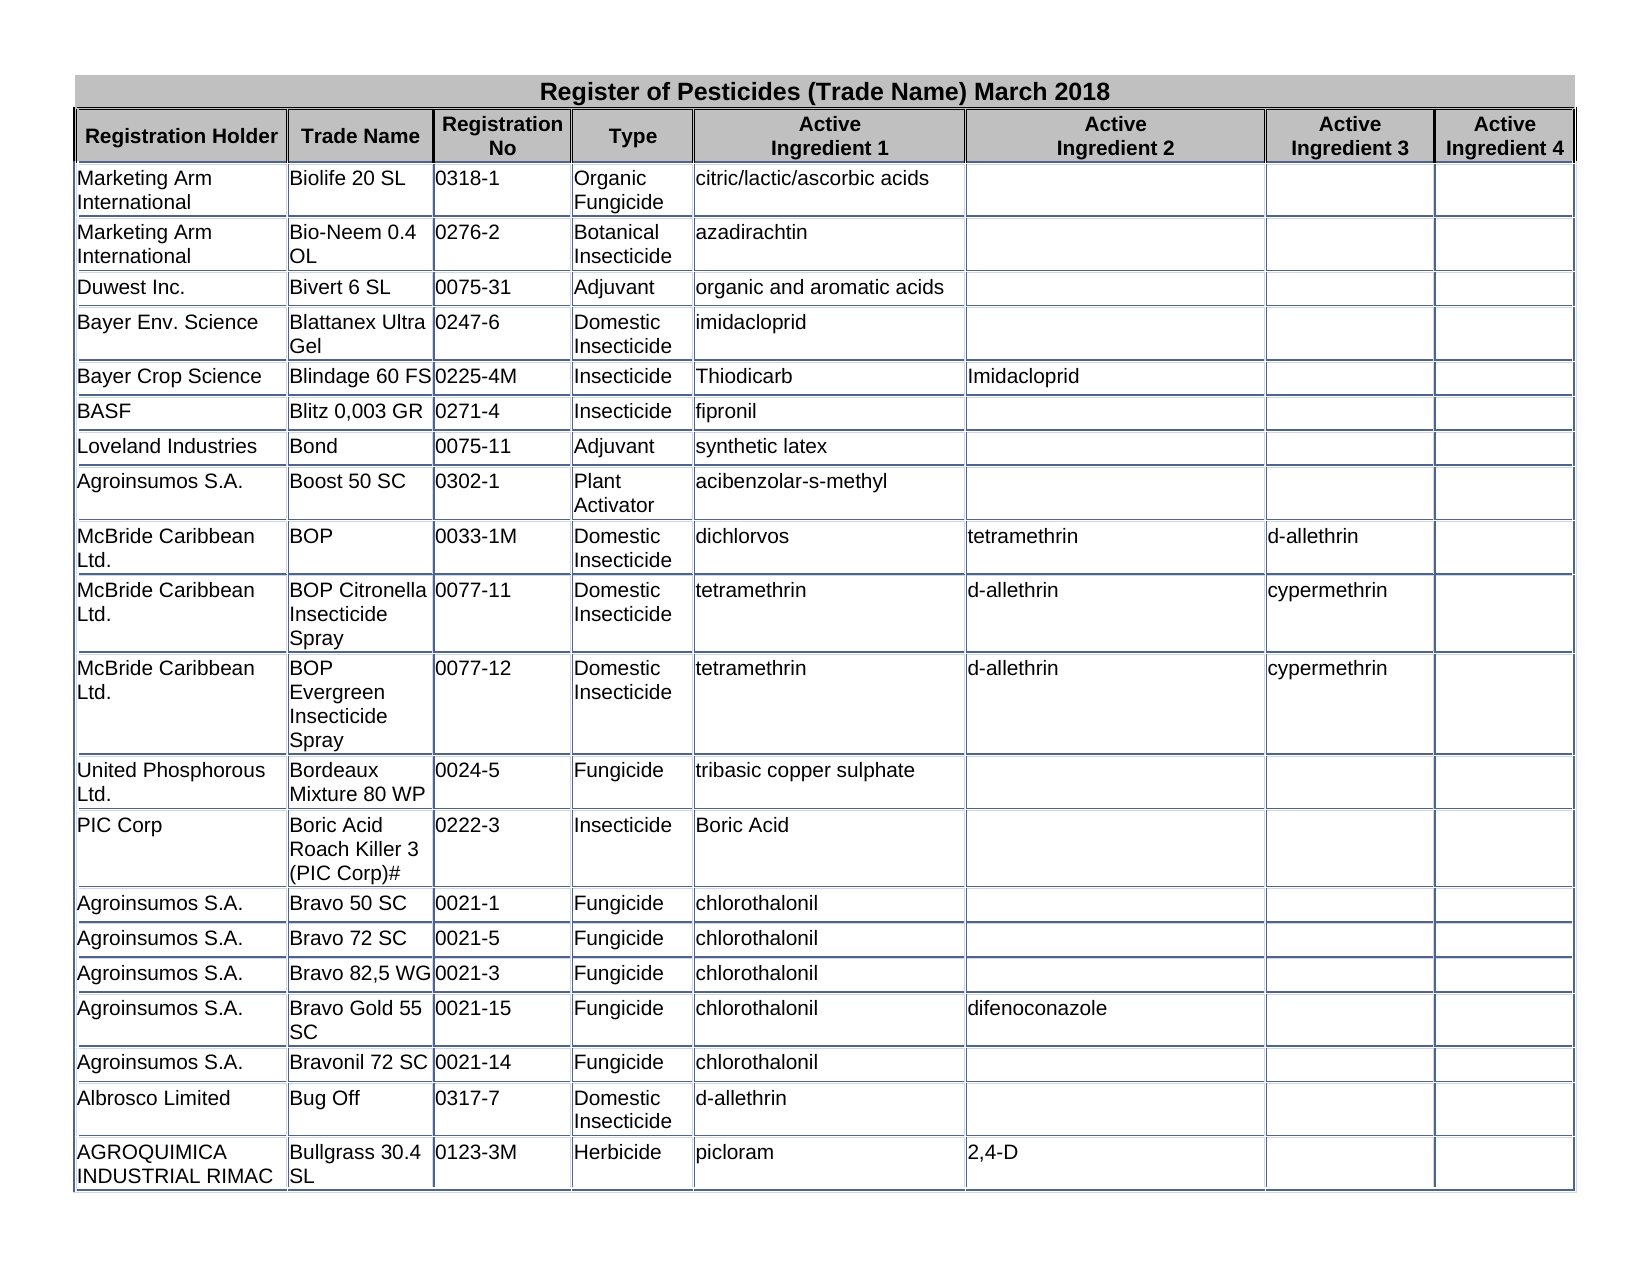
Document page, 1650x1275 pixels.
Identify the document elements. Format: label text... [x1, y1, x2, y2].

table_cell [1267, 924, 1433, 956]
table_cell 0123-3M [433, 1138, 572, 1189]
table_cell United Phosphorous Ltd. [77, 753, 286, 808]
table_cell Insecticide [573, 398, 692, 429]
table_cell 0247-6 [435, 308, 570, 359]
table_cell tetramethrin [695, 576, 964, 651]
table_cell Type [573, 110, 692, 161]
table_cell [1436, 991, 1574, 1045]
table_cell [967, 433, 1264, 464]
table_cell chlorothalonil [695, 959, 964, 991]
table_cell Domestic Insecticide [573, 1084, 692, 1135]
table_cell Active Ingredient 1 [695, 110, 964, 161]
table_cell [967, 924, 1264, 956]
table_cell [1267, 995, 1433, 1045]
table_cell [967, 165, 1264, 215]
table_cell d-allethrin [695, 1084, 964, 1135]
table_cell Boric Acid Roach Killer 3 (PIC Corp)# [289, 811, 432, 886]
table_cell [1267, 219, 1433, 270]
table_cell Domestic Insecticide [573, 522, 692, 573]
table_cell 0021-14 [435, 1049, 570, 1081]
table_cell [1434, 270, 1575, 305]
table_cell Boric Acid [695, 811, 964, 886]
table_cell chlorothalonil [695, 995, 964, 1045]
table_cell Fungicide [573, 1049, 692, 1081]
table_cell [1436, 651, 1574, 753]
table_cell Bullgrass 30.4 SL [288, 1138, 433, 1189]
table_cell Albrosco Limited [75, 1081, 288, 1135]
table_cell BOP [289, 522, 432, 573]
table_cell [1436, 573, 1575, 651]
table_cell [1267, 811, 1433, 886]
table_cell Bravo Gold 55 SC [289, 995, 432, 1045]
table_cell 0077-11 [435, 576, 570, 651]
table_cell Registration No [435, 110, 570, 161]
table_cell [967, 889, 1264, 921]
table_cell synthetic latex [695, 433, 964, 464]
table_cell Fungicide [573, 757, 692, 808]
table_cell [1436, 464, 1574, 519]
table_cell [1267, 757, 1433, 808]
table_cell Blitz 0,003 GR [289, 398, 432, 429]
table_cell [1267, 1049, 1433, 1081]
table_cell organic and aromatic acids [695, 273, 964, 305]
table_cell Fungicide [573, 924, 692, 956]
table_cell citric/lactic/ascorbic acids [695, 165, 964, 215]
table_cell 0075-31 [435, 273, 570, 305]
table_cell [1266, 1138, 1434, 1189]
table_cell dichlorvos [695, 522, 964, 573]
table_cell Bravo 72 SC [289, 924, 432, 956]
table_cell Bug Off [289, 1084, 432, 1135]
table_cell [1267, 273, 1433, 305]
table_cell 0271-4 [435, 398, 570, 429]
table_cell cypermethrin [1267, 655, 1433, 753]
table_cell AGROQUIMICA INDUSTRIAL RIMAC S.A. [75, 1135, 288, 1189]
table_cell Agroinsumos S.A. [75, 886, 288, 921]
table_cell [1267, 398, 1433, 429]
table_cell [967, 811, 1264, 886]
table_cell [967, 398, 1264, 429]
table_cell [1267, 363, 1433, 394]
table_cell chlorothalonil [695, 924, 964, 956]
table_cell Bond [289, 433, 432, 464]
table_cell [967, 468, 1264, 519]
table_cell McBride Caribbean Ltd. [77, 651, 286, 753]
table_cell [1267, 1084, 1433, 1135]
table_cell PIC Corp [75, 808, 288, 886]
table_cell Active Ingredient 4 [1434, 107, 1575, 161]
table_cell [1434, 305, 1575, 359]
table_cell Bayer Crop Science [77, 359, 286, 394]
table_cell [967, 219, 1264, 270]
table_cell [967, 959, 1264, 991]
table_cell 0021-1 [435, 889, 570, 921]
table_cell Agroinsumos S.A. [77, 991, 286, 1045]
table_cell 0222-3 [435, 811, 570, 886]
table_cell 0302-1 [435, 468, 570, 519]
table_cell BASF [77, 394, 286, 429]
table_cell acibenzolar-s-methyl [695, 468, 964, 519]
table_cell azadirachtin [695, 219, 964, 270]
table_cell [1434, 1081, 1575, 1135]
table_cell [1267, 959, 1433, 991]
table_cell tetramethrin [967, 522, 1264, 573]
table_cell Bivert 6 SL [289, 273, 432, 305]
table_cell Adjuvant [573, 273, 692, 305]
table_cell d-allethrin [967, 576, 1264, 651]
table_cell Active Ingredient 2 [967, 110, 1264, 161]
table_cell Agroinsumos S.A. [77, 1045, 286, 1081]
table_cell 0075-11 [435, 433, 570, 464]
table_cell 0024-5 [435, 757, 570, 808]
table_cell Agroinsumos S.A. [77, 464, 286, 519]
table_cell [1267, 468, 1433, 519]
table_cell 0021-15 [435, 995, 570, 1045]
table_cell 2,4-D [966, 1138, 1266, 1189]
table_cell Blattanex Ultra Gel [289, 308, 432, 359]
table_cell [1436, 359, 1574, 394]
table_cell 0077-12 [435, 655, 570, 753]
table_cell Blindage 60 FS [289, 363, 432, 394]
table_header Register of Pesticides (Trade Name) March 2018 [75, 75, 1575, 107]
table_cell Boost 50 SC [289, 468, 432, 519]
table_cell [1267, 165, 1433, 215]
table_cell tribasic copper sulphate [695, 757, 964, 808]
table_cell tetramethrin [695, 655, 964, 753]
table_cell [1434, 1135, 1575, 1189]
table_cell Bio-Neem 0.4 OL [289, 219, 432, 270]
table_cell Domestic Insecticide [573, 655, 692, 753]
table_cell Bravo 82,5 WG [289, 959, 432, 991]
table_cell [1436, 1045, 1574, 1081]
table_cell 0021-3 [435, 959, 570, 991]
table_cell Agroinsumos S.A. [77, 921, 286, 956]
table_cell cypermethrin [1267, 576, 1433, 651]
table_cell [967, 1084, 1264, 1135]
table_cell Insecticide [573, 363, 692, 394]
table_cell Fungicide [573, 995, 692, 1045]
table_cell Fungicide [573, 959, 692, 991]
table_cell chlorothalonil [695, 889, 964, 921]
table_cell d-allethrin [967, 655, 1264, 753]
table_cell [1267, 433, 1433, 464]
table_cell [1267, 308, 1433, 359]
table_cell Bayer Env. Science [75, 305, 288, 359]
table_cell [967, 308, 1264, 359]
table_cell imidacloprid [695, 308, 964, 359]
table_cell 0318-1 [435, 165, 570, 215]
table_cell [967, 757, 1264, 808]
table_cell Bravonil 72 SC [289, 1049, 432, 1081]
table_cell Marketing Arm International [77, 215, 286, 270]
table_cell [1436, 956, 1573, 991]
table_cell 0317-7 [435, 1084, 570, 1135]
table_cell Insecticide [573, 811, 692, 886]
table_cell Duwest Inc. [75, 270, 288, 305]
table_cell Herbicide [572, 1138, 694, 1189]
table_cell Marketing Arm International [77, 161, 286, 215]
table_cell [1434, 886, 1575, 921]
table_cell Bravo 50 SC [289, 889, 432, 921]
table_cell Biolife 20 SL [289, 165, 432, 215]
table_cell McBride Caribbean Ltd. [75, 519, 288, 573]
table_cell 0021-5 [435, 924, 570, 956]
table_cell Imidacloprid [967, 363, 1264, 394]
table_cell Trade Name [289, 110, 432, 161]
table_cell [1436, 161, 1574, 215]
table_cell [1267, 889, 1433, 921]
table_cell 0033-1M [435, 522, 570, 573]
table_cell Adjuvant [573, 433, 692, 464]
table_cell Fungicide [573, 889, 692, 921]
table_cell Botanical Insecticide [573, 219, 692, 270]
table_cell 0276-2 [435, 219, 570, 270]
table_cell [1436, 215, 1574, 270]
table_cell Loveland Industries [77, 429, 286, 464]
table_cell Thiodicarb [695, 363, 964, 394]
table_cell Domestic Insecticide [573, 308, 692, 359]
table_cell Plant Activator [573, 468, 692, 519]
table_cell [1436, 394, 1574, 429]
table_cell difenoconazole [967, 995, 1264, 1045]
table_cell [1434, 808, 1575, 886]
table_cell BOP Evergreen Insecticide Spray [289, 655, 432, 753]
table_cell 0225-4M [435, 363, 570, 394]
table_cell chlorothalonil [695, 1049, 964, 1081]
table_cell fipronil [695, 398, 964, 429]
table_cell Bordeaux Mixture 80 WP [289, 757, 432, 808]
table_cell Agroinsumos S.A. [77, 956, 286, 991]
table_cell [1436, 921, 1573, 956]
table_cell picloram [694, 1138, 966, 1189]
table_cell Registration Holder [75, 107, 288, 161]
table_cell Active Ingredient 3 [1267, 110, 1433, 161]
table_cell BOP Citronella Insecticide Spray [289, 576, 432, 651]
table_cell [1436, 753, 1574, 808]
table_cell McBride Caribbean Ltd. [75, 573, 286, 651]
table_cell [967, 273, 1264, 305]
table_cell [967, 1049, 1264, 1081]
table_cell [1436, 429, 1574, 464]
table_cell d-allethrin [1267, 522, 1433, 573]
table_cell Organic Fungicide [573, 165, 692, 215]
table_cell [1434, 519, 1575, 573]
table_cell Domestic Insecticide [573, 576, 692, 651]
